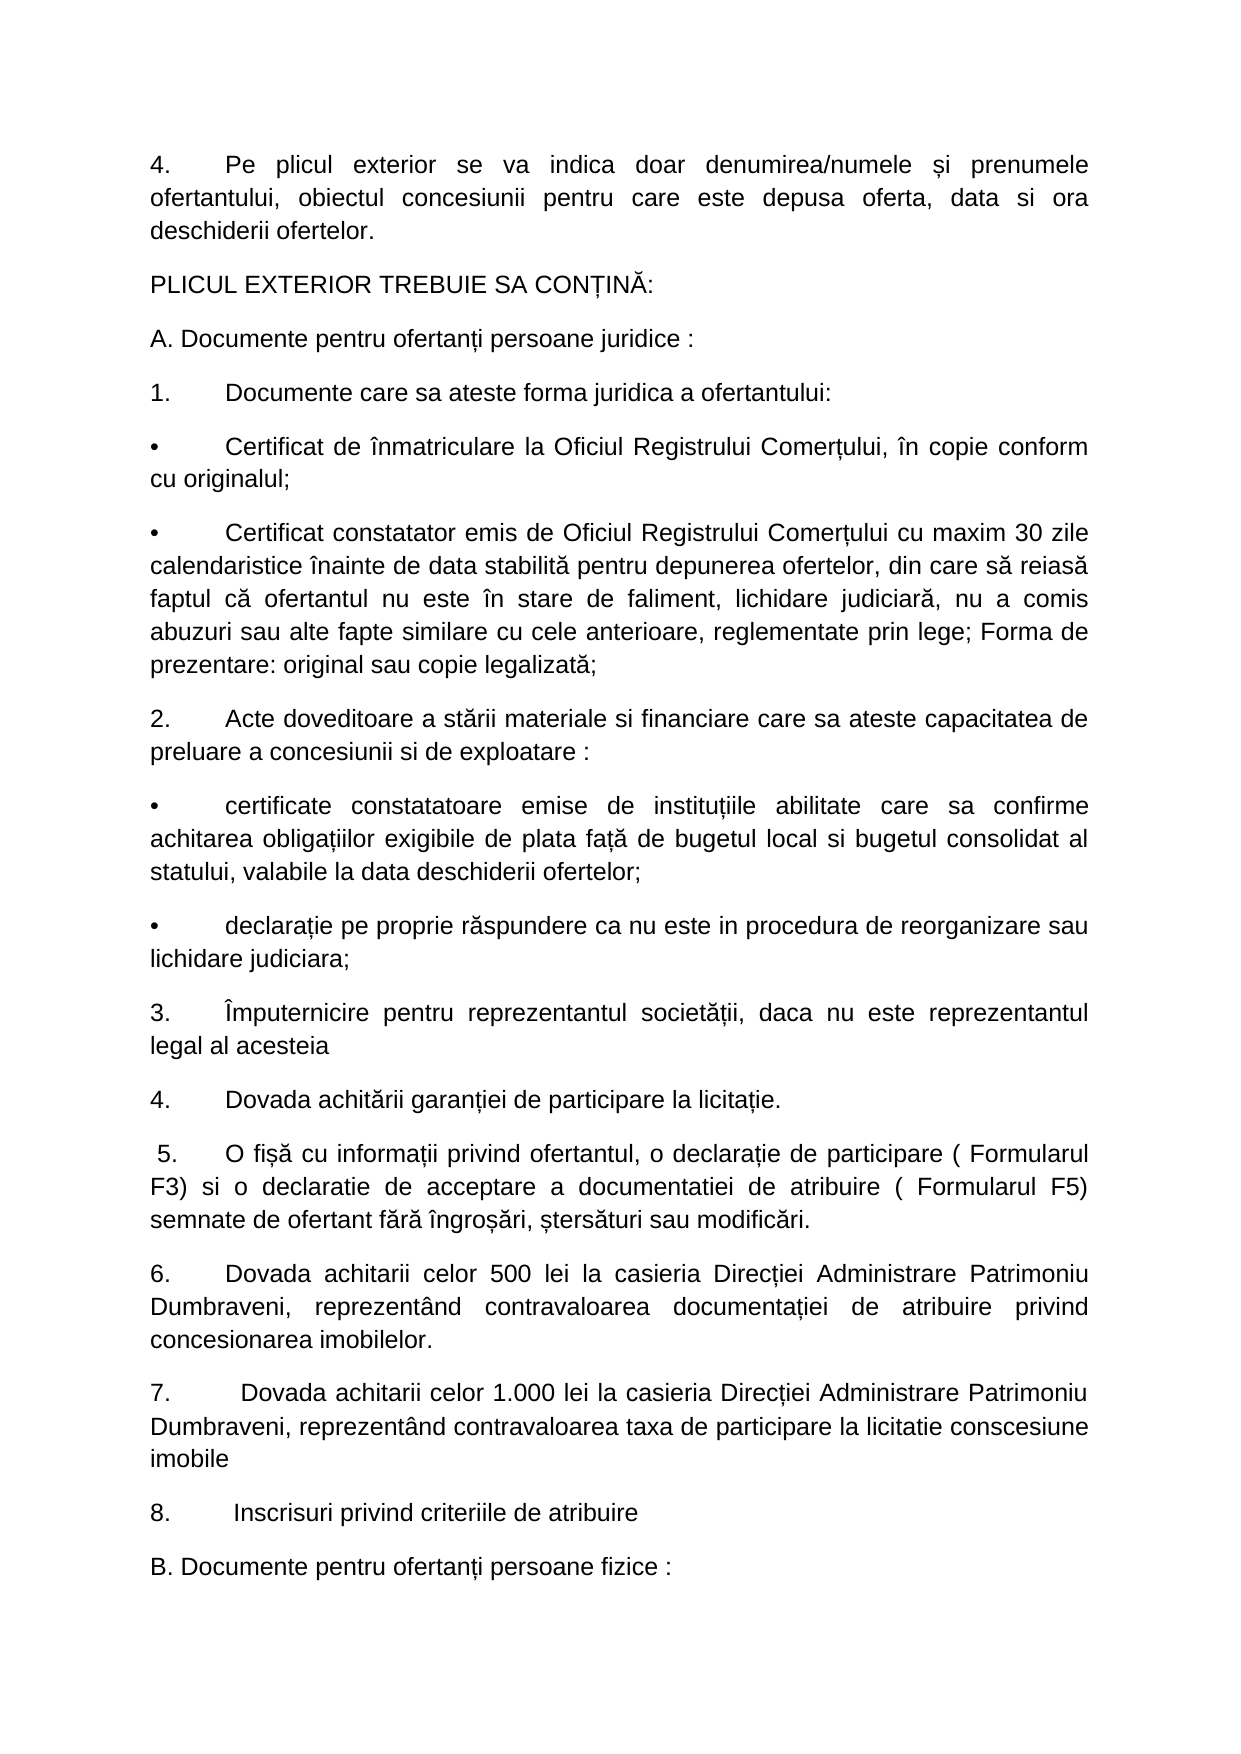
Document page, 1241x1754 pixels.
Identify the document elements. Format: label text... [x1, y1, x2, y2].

text 4. Dovada achitării garanției de participare la licitație. [150, 1085, 1090, 1113]
text • Certificat constatator emis de Oficiul Registrului Comerțului cu maxim 30 zile calendaristice înainte de data stabilită pentru depunerea ofertelor, din care să reiasă faptul că ofertantul nu este în stare de faliment, lichidare judiciară, nu a comis abuzuri sau alte fapte similare cu cele anterioare, reglementate prin lege; Forma de prezentare: original sau copie legalizată; [150, 518, 1090, 679]
text • declarație pe proprie răspundere ca nu este in procedura de reorganizare sau lichidare judiciara; [150, 911, 1090, 973]
text A. Documente pentru ofertanți persoane juridice : [150, 324, 1090, 352]
text 8. Inscrisuri privind criteriile de atribuire [150, 1498, 1090, 1527]
text B. Documente pentru ofertanți persoane fizice : [150, 1552, 1090, 1581]
text 3. Împuternicire pentru reprezentantul societății, daca nu este reprezentantul legal al acesteia [150, 998, 1090, 1060]
text 4. Pe plicul exterior se va indica doar denumirea/numele și prenumele ofertantului, obiectul concesiunii pentru care este depusa oferta, data si ora deschiderii ofertelor. [150, 150, 1090, 245]
text 1. Documente care sa ateste forma juridica a ofertantului: [150, 378, 1090, 406]
text • Certificat de înmatriculare la Oficiul Registrului Comerțului, în copie conform cu originalul; [150, 431, 1090, 493]
text PLICUL EXTERIOR TREBUIE SA CONȚINĂ: [150, 270, 1090, 299]
text 5. O fișă cu informații privind ofertantul, o declarație de participare ( Formularul F3) si o declaratie de acceptare a documentatiei de atribuire ( Formularul F5) semnate de ofertant fără îngroșări, ștersături sau modificări. [150, 1139, 1090, 1233]
text • certificate constatatoare emise de instituțiile abilitate care sa confirme achitarea obligațiilor exigibile de plata față de bugetul local si bugetul consolidat al statului, valabile la data deschiderii ofertelor; [150, 791, 1090, 886]
text 2. Acte doveditoare a stării materiale si financiare care sa ateste capacitatea de preluare a concesiunii si de exploatare : [150, 704, 1090, 766]
text 7. Dovada achitarii celor 1.000 lei la casieria Direcției Administrare Patrimoniu Dumbraveni, reprezentând contravaloarea taxa de participare la licitatie conscesiune imobile [150, 1378, 1090, 1473]
text 6. Dovada achitarii celor 500 lei la casieria Direcției Administrare Patrimoniu Dumbraveni, reprezentând contravaloarea documentației de atribuire privind concesionarea imobilelor. [150, 1258, 1090, 1353]
